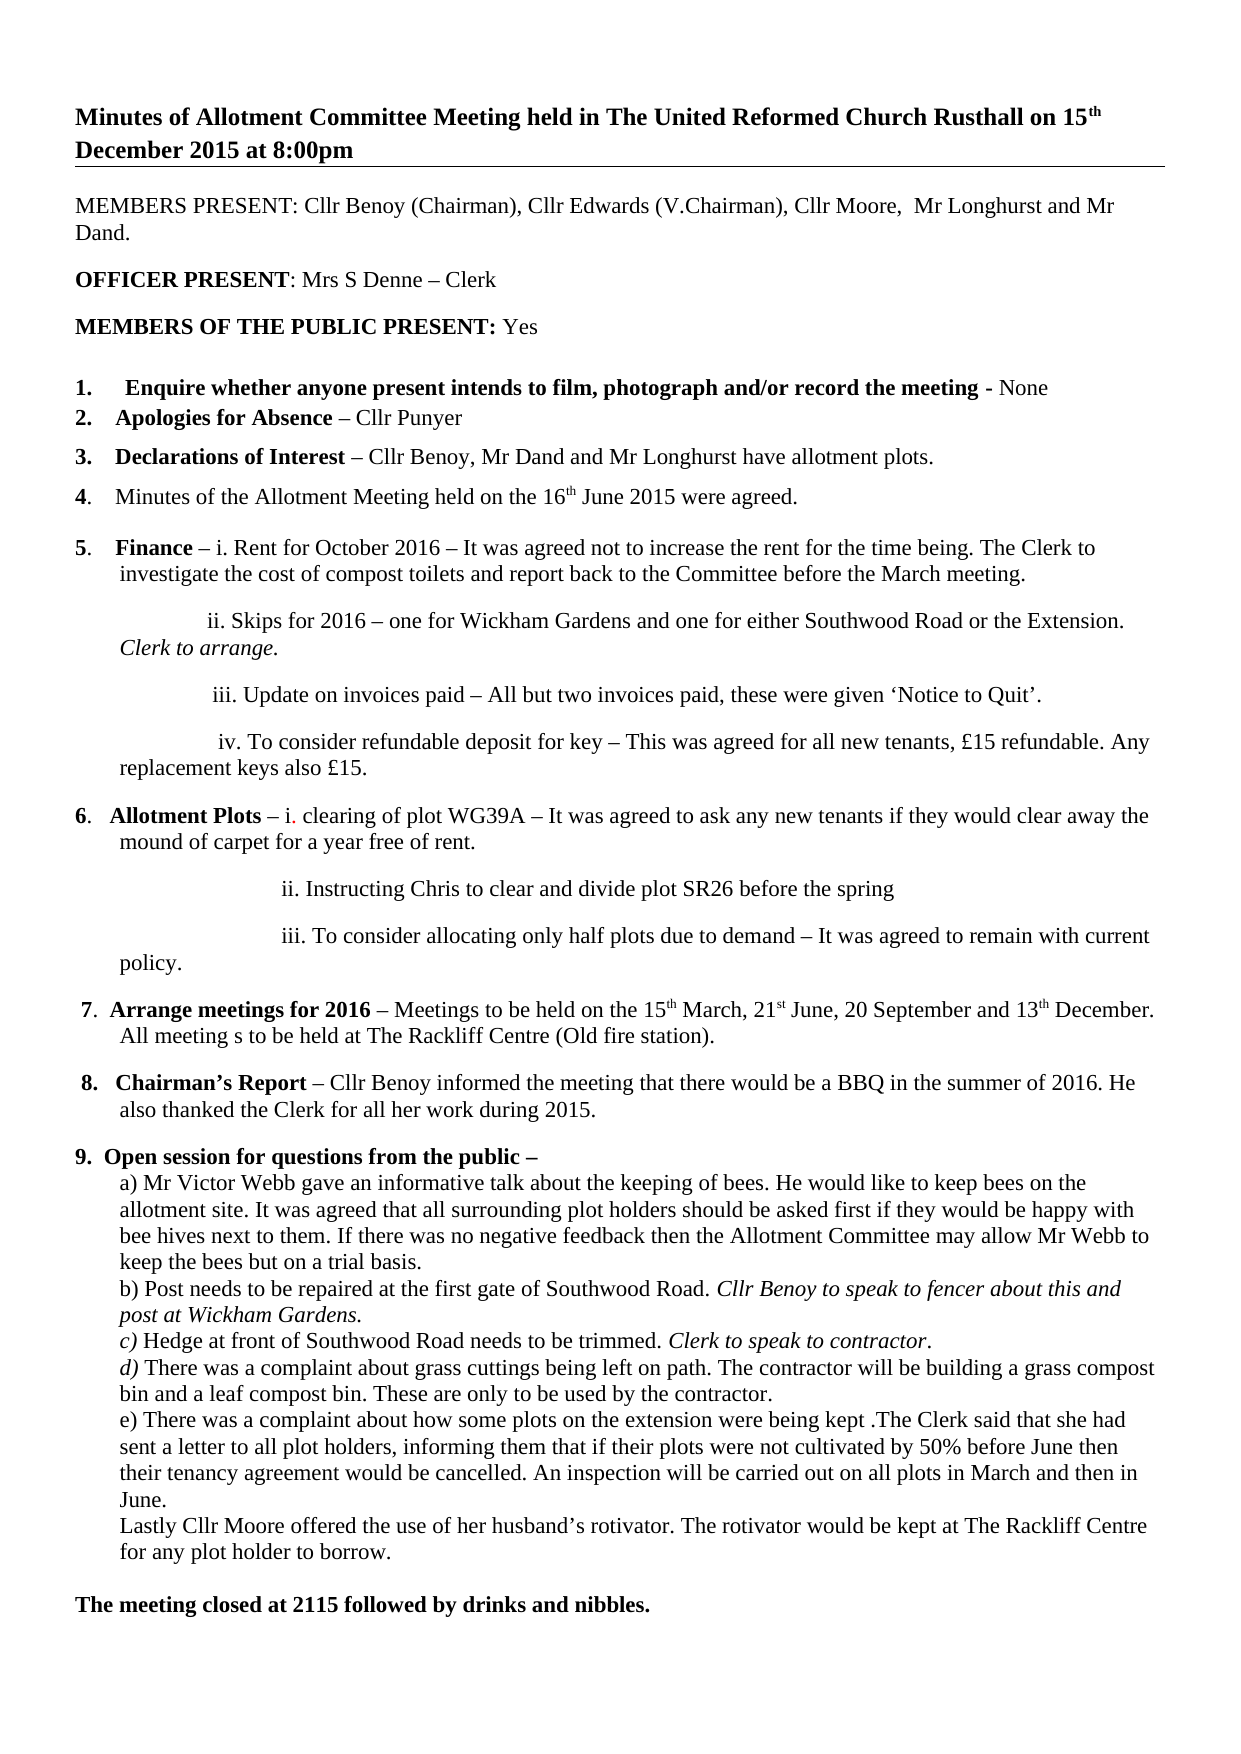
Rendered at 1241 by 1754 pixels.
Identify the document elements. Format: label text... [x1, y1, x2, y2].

text 2. Apologies for Absence – Cllr Punyer [75, 404, 1165, 430]
text b) Post needs to be repaired at the first gate of Southwood Road. Cllr Benoy to speak to fencer about this and post at Wickham Gardens. [119, 1275, 1165, 1327]
text a) Mr Victor Webb gave an informative talk about the keeping of bees. He would like to keep bees on the allotment site. It was agreed that all surrounding plot holders should be asked first if they would be happy with bee hives next to them. If there was no negative feedback then the Allotment Committee may allow Mr Webb to keep the bees but on a trial basis. [119, 1169, 1165, 1275]
text 4. Minutes of the Allotment Meeting held on the 16th June 2015 were agreed. [75, 483, 1165, 509]
list Enquire whether anyone present intends to film, photograph and/or record the meeting - None [75, 374, 1229, 400]
text c) Hedge at front of Southwood Road needs to be trimmed. Clerk to speak to contractor. [119, 1327, 1165, 1354]
text MEMBERS PRESENT: Cllr Benoy (Chairman), Cllr Edwards (V.Chairman), Cllr Moore, Mr Longhurst and Mr Dand. [75, 192, 1165, 245]
text d) There was a complaint about grass cuttings being left on path. The contractor will be building a grass compost bin and a leaf compost bin. These are only to be used by the contractor. [119, 1354, 1165, 1407]
text iii. Update on invoices paid – All but two invoices paid, these were given ‘Notice to Quit’. [75, 681, 1165, 707]
text iii. To consider allocating only half plots due to demand – It was agreed to remain with current policy. [75, 922, 1165, 975]
text 7. Arrange meetings for 2016 – Meetings to be held on the 15th March, 21st June, 20 September and 13th December. All meeting s to be held at The Rackliff Centre (Old fire station). [75, 996, 1165, 1049]
text Minutes of Allotment Committee Meeting held in The United Reformed Church Rusthall on 15th December 2015 at 8:00pm [75, 102, 1165, 166]
text 3. Declarations of Interest – Cllr Benoy, Mr Dand and Mr Longhurst have allotment plots. [75, 443, 1165, 470]
text 9. Open session for questions from the public – [75, 1143, 1165, 1169]
text MEMBERS OF THE PUBLIC PRESENT: Yes [75, 313, 1229, 339]
text iv. To consider refundable deposit for key – This was agreed for all new tenants, £15 refundable. Any replacement keys also £15. [75, 728, 1165, 781]
text The meeting closed at 2115 followed by drinks and nibbles. [75, 1591, 1165, 1617]
text 6. Allotment Plots – i. clearing of plot WG39A – It was agreed to ask any new tenants if they would clear away the mound of carpet for a year free of rent. [75, 802, 1165, 854]
text Lastly Cllr Moore offered the use of her husband’s rotivator. The rotivator would be kept at The Rackliff Centre for any plot holder to borrow. [119, 1512, 1165, 1565]
text 8. Chairman’s Report – Cllr Benoy informed the meeting that there would be a BBQ in the summer of 2016. He also thanked the Clerk for all her work during 2015. [75, 1069, 1165, 1122]
text OFFICER PRESENT: Mrs S Denne – Clerk [75, 266, 1165, 292]
text e) There was a complaint about how some plots on the extension were being kept .The Clerk said that she had sent a letter to all plot holders, informing them that if their plots were not cultivated by 50% before June then their tenancy agreement would be cancelled. An inspection will be carried out on all plots in March and then in June. [119, 1407, 1165, 1512]
text ii. Instructing Chris to clear and divide plot SR26 before the spring [75, 875, 1165, 902]
text ii. Skips for 2016 – one for Wickham Gardens and one for either Southwood Road or the Extension. Clerk to arrange. [75, 607, 1165, 660]
text 5. Finance – i. Rent for October 2016 – It was agreed not to increase the rent for the time being. The Clerk to investigate the cost of compost toilets and report back to the Committee before the March meeting. [75, 534, 1165, 587]
